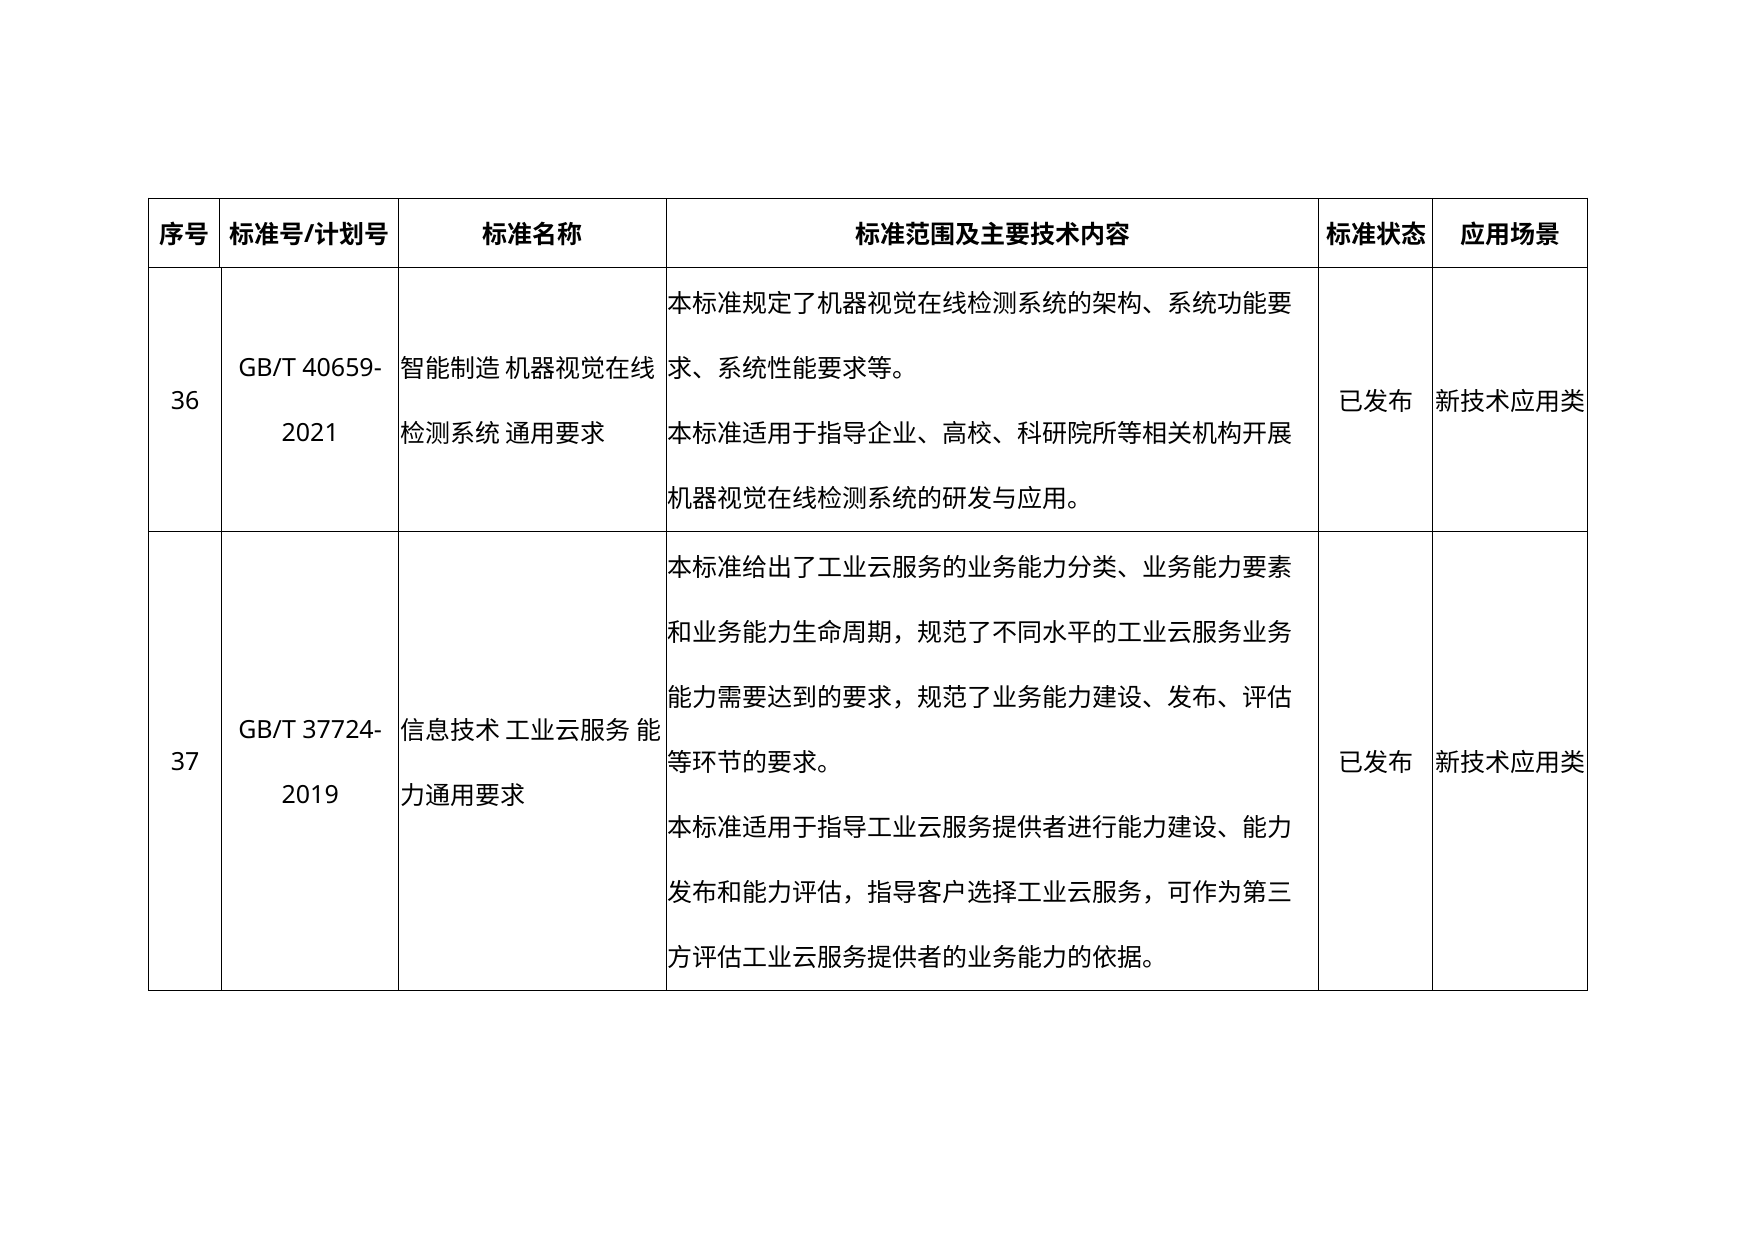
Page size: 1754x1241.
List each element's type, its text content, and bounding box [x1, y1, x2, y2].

table_cell 信息技术 工业云服务 能力通用要求 [399, 532, 666, 990]
table_header 应用场景 [1433, 199, 1587, 267]
table_cell 新技术应用类 [1433, 268, 1587, 531]
table_header 标准范围及主要技术内容 [667, 199, 1318, 267]
table_header 序号 [149, 199, 219, 267]
table_cell GB/T 37724-2019 [222, 532, 398, 990]
table_header 标准名称 [399, 199, 666, 267]
table_cell 本标准规定了机器视觉在线检测系统的架构、系统功能要求、系统性能要求等。 本标准适用于指导企业、高校、科研院所等相关机构开展机器视觉在线检测系统的研发与应用。 [667, 268, 1318, 531]
table_header 标准状态 [1319, 199, 1432, 267]
table_cell 36 [149, 268, 221, 531]
table_cell 新技术应用类 [1433, 532, 1587, 990]
table_cell 智能制造 机器视觉在线检测系统 通用要求 [399, 268, 666, 531]
table_header 标准号/计划号 [220, 199, 398, 267]
table_cell 37 [149, 532, 221, 990]
table_cell 已发布 [1319, 532, 1432, 990]
table_cell GB/T 40659-2021 [222, 268, 398, 531]
table_cell 本标准给出了工业云服务的业务能力分类、业务能力要素和业务能力生命周期，规范了不同水平的工业云服务业务能力需要达到的要求，规范了业务能力建设、发布、评估等环节的要求。 本标准适用于指导工业云服务提供者进行能力建设、能力发布和能力评估，指导客户选择工业云服务，可作为第三方评估工业云服务提供者的业务能力的依据。 [667, 532, 1318, 990]
table_cell 已发布 [1319, 268, 1432, 531]
